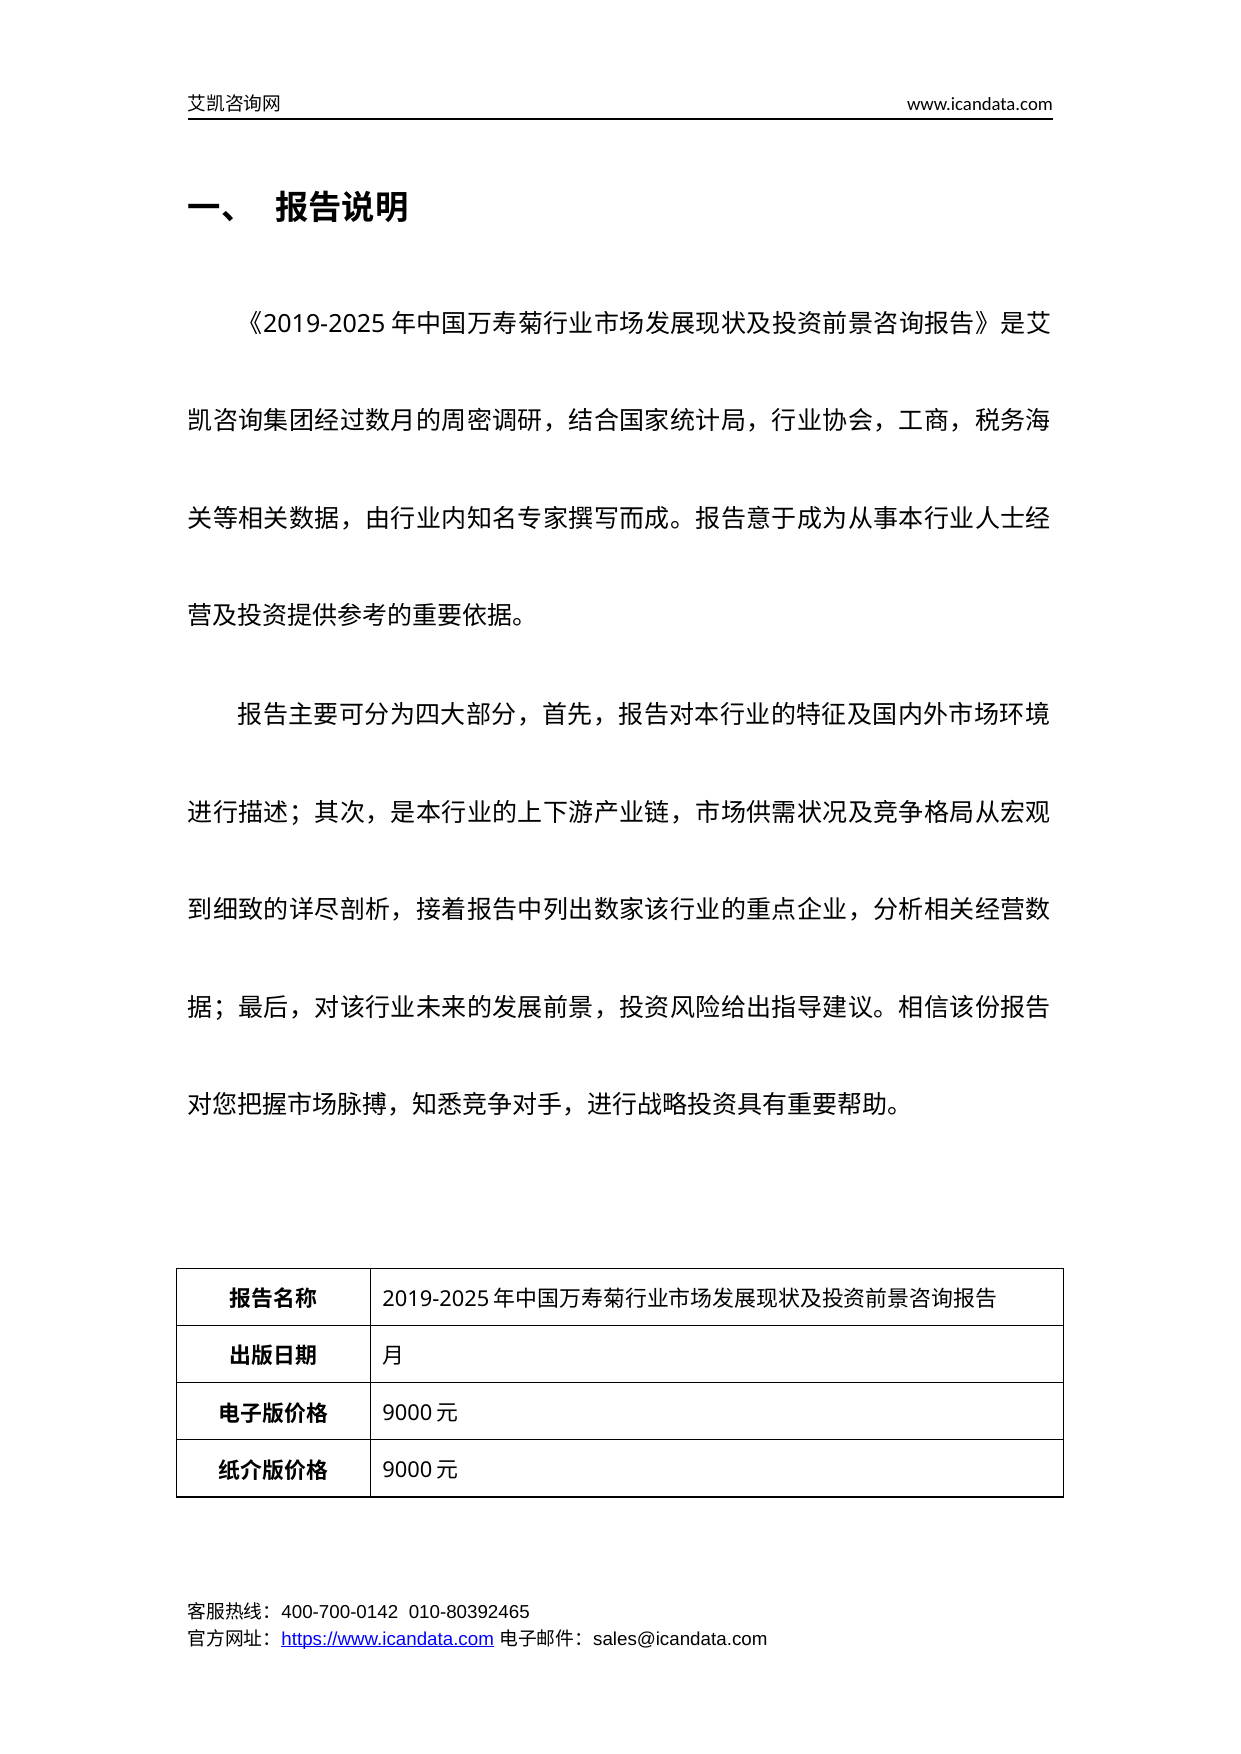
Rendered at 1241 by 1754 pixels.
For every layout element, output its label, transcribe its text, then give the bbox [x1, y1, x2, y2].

table_cell 9000元 [371, 1383, 1063, 1439]
text 报告主要可分为四大部分，首先，报告对本行业的特征及国内外市场环境进行描述；其次，是本行业的上下游产业链，市场供需状况及竞争格局从宏观到细致的详尽剖析，接着报告中列出数家该行业的重点企业，分析相关经营数据；最后，对该行业未来的发展前景，投资风险给出指导建议。相信该份报告对您把握市场脉搏，知悉竞争对手，进行战略投资具有重要帮助。 [187, 681, 1053, 1136]
table_cell 纸介版价格 [177, 1440, 370, 1496]
table_header 2019-2025年中国万寿菊行业市场发展现状及投资前景咨询报告 [371, 1269, 1063, 1325]
table_cell 9000元 [371, 1440, 1063, 1496]
table_cell 月 [371, 1326, 1063, 1382]
table_cell 电子版价格 [177, 1383, 370, 1439]
table_cell 出版日期 [177, 1326, 370, 1382]
subtitle 报告说明 [187, 172, 1053, 237]
text 《2019-2025年中国万寿菊行业市场发展现状及投资前景咨询报告》是艾凯咨询集团经过数月的周密调研，结合国家统计局，行业协会，工商，税务海关等相关数据，由行业内知名专家撰写而成。报告意于成为从事本行业人士经营及投资提供参考的重要依据。 [187, 289, 1053, 646]
table_header 报告名称 [177, 1269, 370, 1325]
